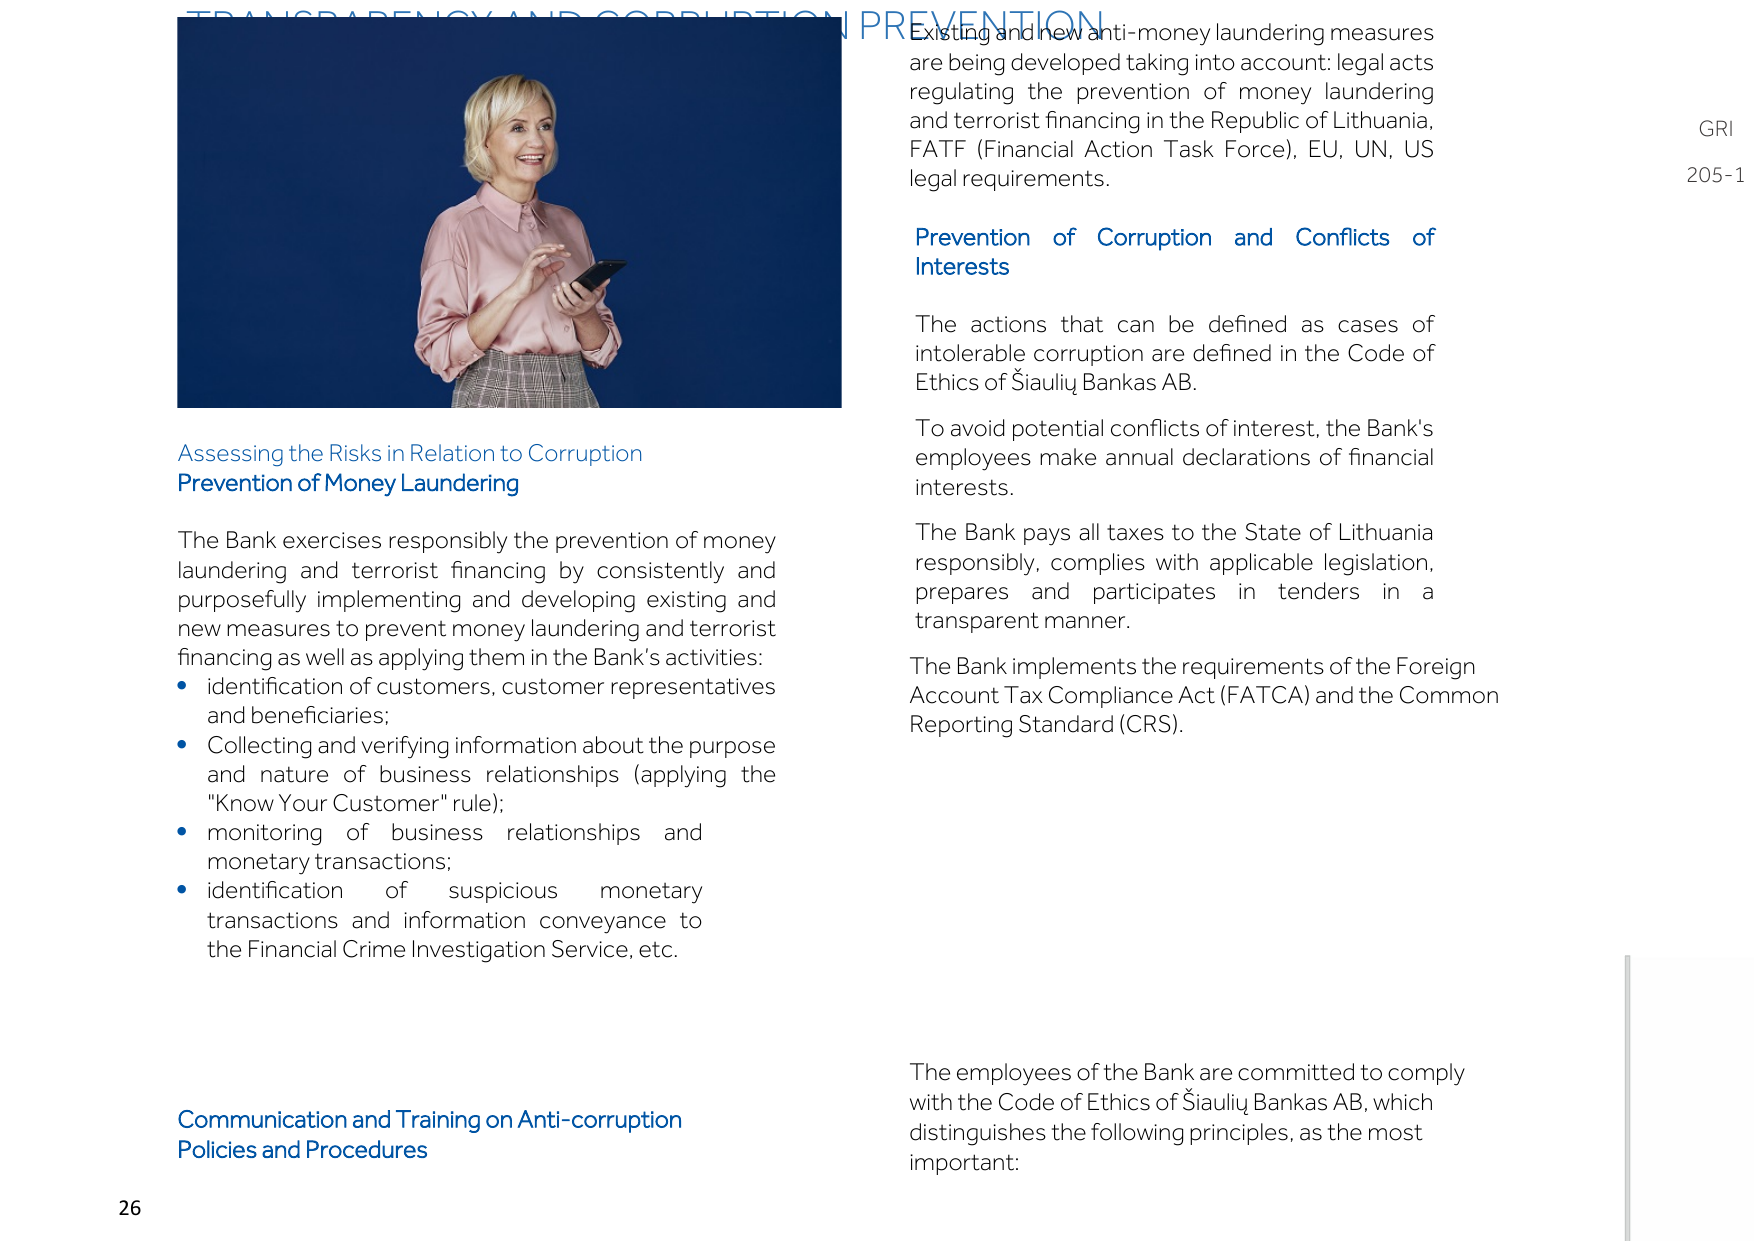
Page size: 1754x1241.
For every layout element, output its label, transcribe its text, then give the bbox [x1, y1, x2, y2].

text The Bank implements the requirements of the Foreign Account Tax Compliance Act (FATCA) and the Common Reporting Standard (CRS). [909, 651, 1506, 738]
list Collecting and verifying information about the purpose and nature of business relationships (applying the "Know Your Customer" rule); [177, 730, 777, 817]
subtitle TRANSPARENCY AND CORRUPTION PREVENTION [177, 0, 1506, 50]
picture [177, 17, 842, 408]
list identification of customers, customer representatives and beneficiaries; [177, 671, 777, 730]
text The employees of the Bank are committed to comply with the Code of Ethics of Šiaulių Bankas AB, which distinguishes the following principles, as the most important: [909, 1057, 1509, 1177]
text Assessing the Risks in Relation to Corruption [177, 438, 777, 467]
text Prevention of Money Laundering [177, 467, 777, 496]
picture [1624, 955, 1754, 1241]
text Communication and Training on Anti-corruption Policies and Procedures [177, 1103, 733, 1164]
text Existing and new anti-money laundering measures are being developed taking into account: legal acts regulating the prevention of money laundering and terrorist financing in the Republic of Lithuania, FATF (Financial Action Task Force), EU, UN, US legal requirements. [909, 17, 1435, 192]
list identification of suspicious monetary transactions and information conveyance to the Financial Crime Investigation Service, etc. [177, 876, 703, 963]
text To avoid potential conflicts of interest, the Bank's employees make annual declarations of financial interests. [915, 413, 1435, 501]
text Prevention of Corruption and Conflicts of Interests [915, 222, 1435, 280]
text The actions that can be defined as cases of intolerable corruption are defined in the Code of Ethics of Šiaulių Bankas AB. [915, 309, 1435, 397]
list monitoring of business relationships and monetary transactions; [177, 817, 703, 876]
text The Bank pays all taxes to the State of Lithuania responsibly, complies with applicable legislation, prepares and participates in tenders in a transparent manner. [915, 517, 1435, 634]
text The Bank exercises responsibly the prevention of money laundering and terrorist financing by consistently and purposefully implementing and developing existing and new measures to prevent money laundering and terrorist financing as well as applying them in the Bank’s activities: [177, 526, 777, 671]
